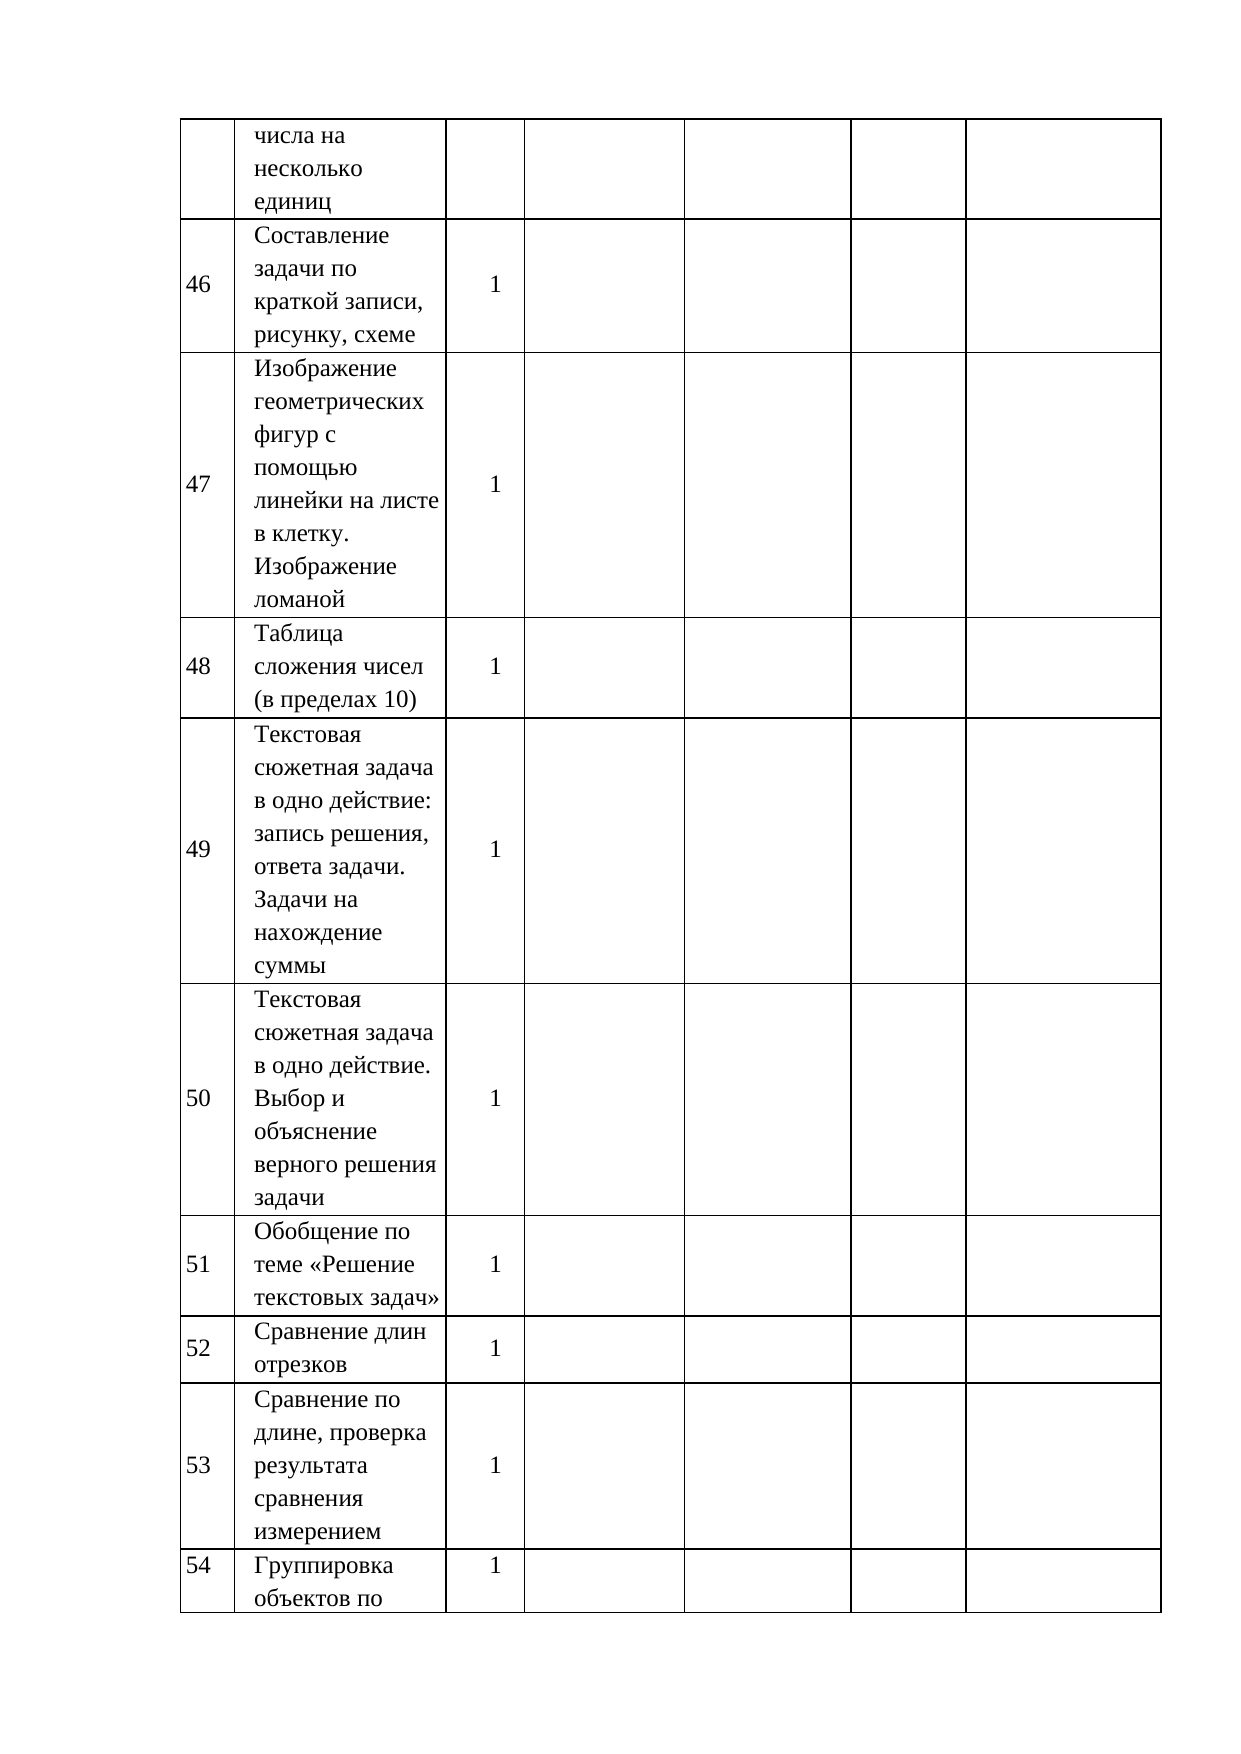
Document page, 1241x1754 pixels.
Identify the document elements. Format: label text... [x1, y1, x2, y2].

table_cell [235, 120, 445, 218]
table_cell 1 [447, 120, 524, 218]
table_cell [852, 1216, 965, 1315]
table_cell 45 [181, 120, 234, 218]
table_cell Составление задачи по краткой записи, рисунку, схеме [235, 220, 445, 352]
table_cell [525, 719, 684, 982]
table_cell Сравнение длин отрезков [235, 1317, 445, 1382]
table_cell 1 [447, 220, 524, 352]
table_cell 53 [181, 1384, 234, 1548]
table_cell Текстовая сюжетная задача в одно действие. Выбор и объяснение верного решения задачи [235, 984, 445, 1215]
table_cell [967, 1317, 1160, 1382]
table_cell [685, 618, 850, 717]
table_cell [525, 220, 684, 352]
table_cell [685, 1384, 850, 1548]
table_cell [685, 984, 850, 1215]
table_cell 50 [181, 984, 234, 1215]
table_cell [967, 220, 1160, 352]
table_cell [967, 618, 1160, 717]
table_cell [967, 1550, 1160, 1612]
table_cell Таблица сложения чисел (в пределах 10) [235, 618, 445, 717]
table_cell [852, 719, 965, 982]
table_cell [685, 120, 850, 218]
table_cell [525, 1550, 684, 1612]
table_cell [525, 120, 684, 218]
table_cell [852, 984, 965, 1215]
table_cell [967, 1384, 1160, 1548]
table_cell 1 [447, 353, 524, 617]
table_cell [852, 1550, 965, 1612]
table_cell [967, 353, 1160, 617]
table_cell [685, 1317, 850, 1382]
table_cell Сравнение по длине, проверка результата сравнения измерением [235, 1384, 445, 1548]
table_cell [852, 618, 965, 717]
table_cell [685, 220, 850, 352]
table_cell Обобщение по теме «Решение текстовых задач» [235, 1216, 445, 1315]
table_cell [235, 1550, 445, 1612]
table_cell [685, 1550, 850, 1612]
table_cell [525, 1216, 684, 1315]
table_cell [685, 353, 850, 617]
table_cell 47 [181, 353, 234, 617]
table_cell 48 [181, 618, 234, 717]
table_cell 1 [447, 719, 524, 982]
table_cell 1 [447, 1384, 524, 1548]
table_cell [525, 353, 684, 617]
table_cell [525, 618, 684, 717]
table_cell 1 [447, 1216, 524, 1315]
table_cell 1 [447, 1550, 524, 1612]
table_cell [967, 1216, 1160, 1315]
table_cell [852, 220, 965, 352]
table_cell [685, 719, 850, 982]
table_cell [967, 719, 1160, 982]
table_cell [852, 1317, 965, 1382]
table_cell [685, 1216, 850, 1315]
table_cell 1 [447, 1317, 524, 1382]
table_cell 54 [181, 1550, 234, 1612]
table_cell [967, 120, 1160, 218]
table_cell 1 [447, 618, 524, 717]
table_cell 51 [181, 1216, 234, 1315]
table_cell [852, 353, 965, 617]
table_cell [852, 1384, 965, 1548]
table_cell [525, 1384, 684, 1548]
table_cell Изображение геометрических фигур с помощью линейки на листе в клетку. Изображение ломаной [235, 353, 445, 617]
table_cell 49 [181, 719, 234, 982]
table_cell [525, 984, 684, 1215]
table_cell [852, 120, 965, 218]
table_cell 46 [181, 220, 234, 352]
table_cell Текстовая сюжетная задача в одно действие: запись решения, ответа задачи. Задачи на нахождение суммы [235, 719, 445, 982]
table_cell [967, 984, 1160, 1215]
table_cell 52 [181, 1317, 234, 1382]
table_cell [525, 1317, 684, 1382]
table_cell 1 [447, 984, 524, 1215]
